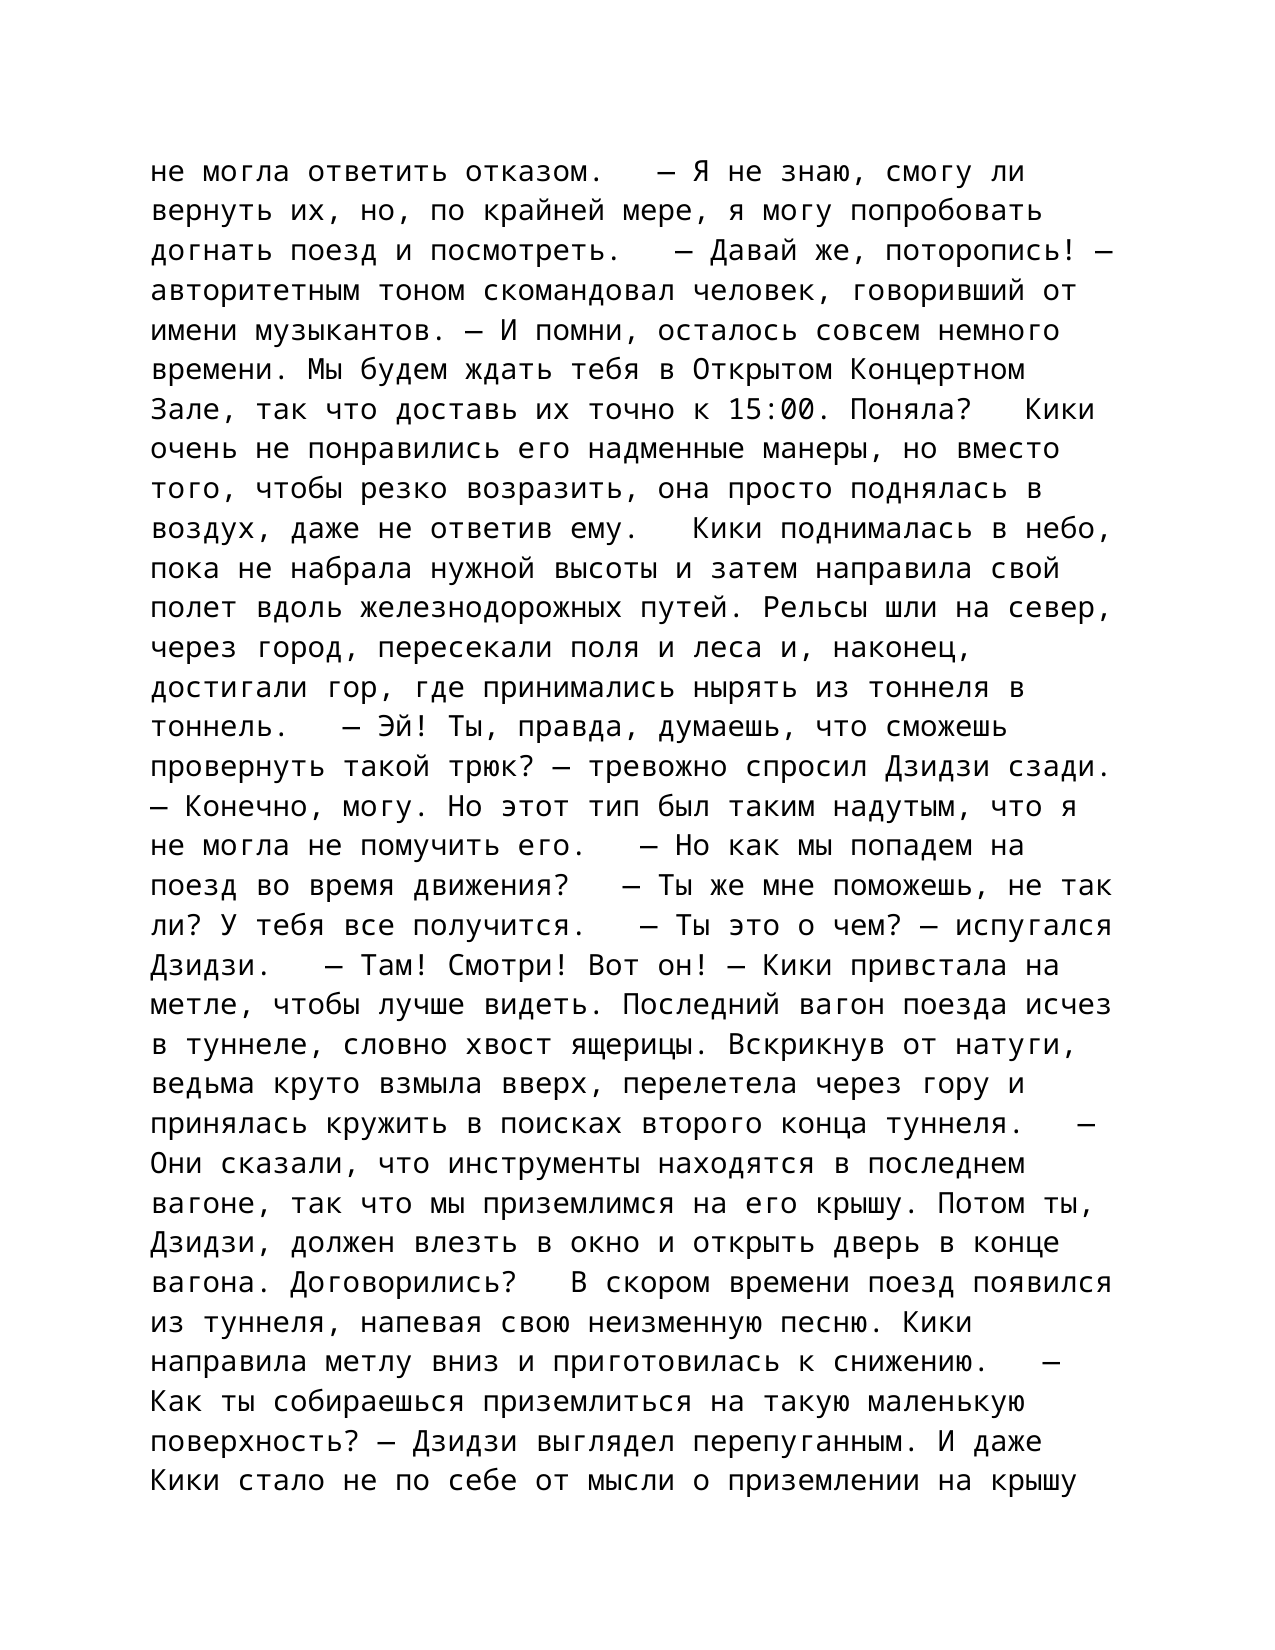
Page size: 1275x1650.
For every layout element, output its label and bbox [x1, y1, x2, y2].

text [150, 150, 1125, 1499]
